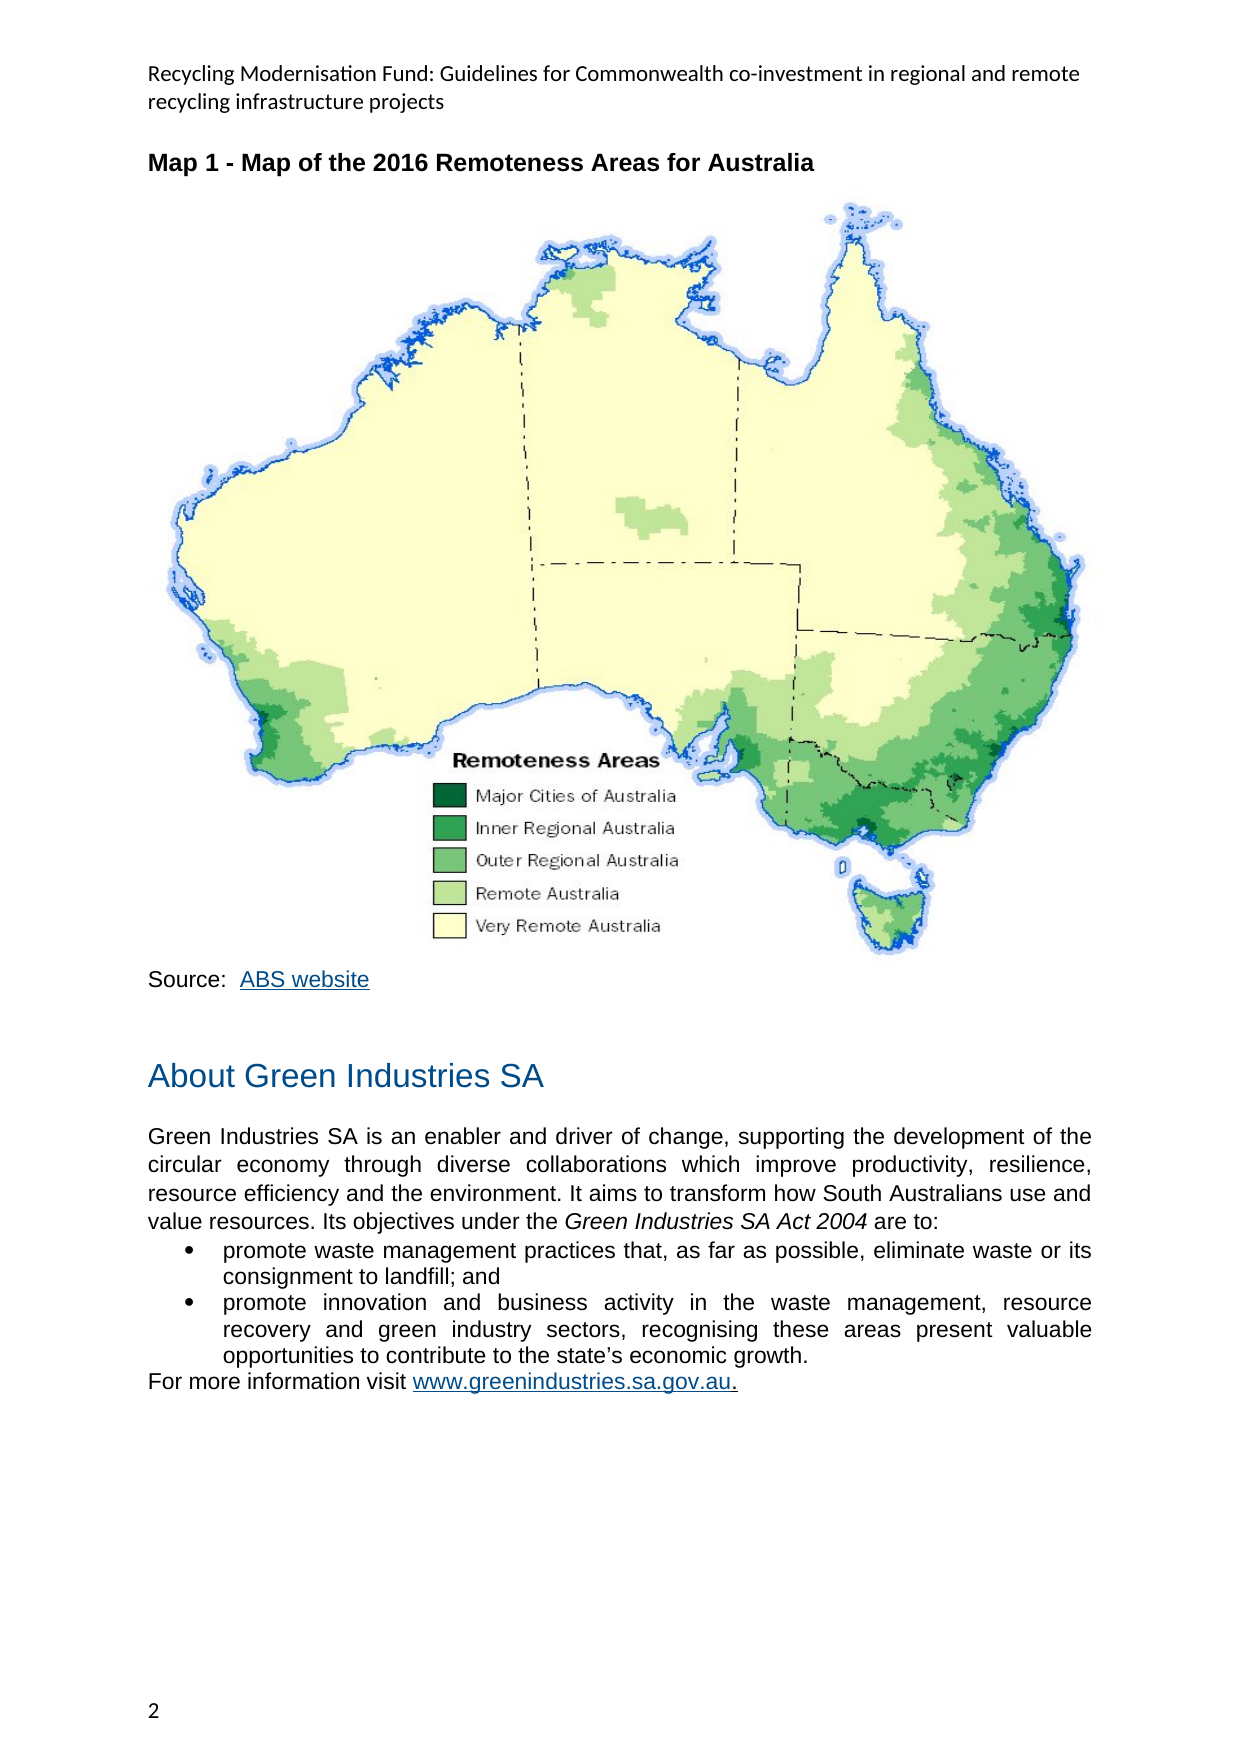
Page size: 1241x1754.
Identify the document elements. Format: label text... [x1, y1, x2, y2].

text Green Industries SA is an enabler and driver of change, supporting the development of the circular economy through diverse collaborations which improve productivity, resilience, resource efficiency and the environment. It aims to transform how South Australians use and value resources. Its objectives under the Green Industries SA Act 2004 are to: [148, 1123, 1092, 1234]
text Map 1 - Map of the 2016 Remoteness Areas for Australia [148, 148, 1092, 176]
picture [147, 188, 1109, 964]
text For more information visit www.greenindustries.sa.gov.au. [148, 1368, 1092, 1395]
list promote waste management practices that, as far as possible, eliminate waste or its consignment to landfill; and [185, 1237, 1092, 1289]
subtitle About Green Industries SA [148, 1056, 1092, 1095]
text Source: ABS website [148, 966, 1092, 992]
list promote innovation and business activity in the waste management, resource recovery and green industry sectors, recognising these areas present valuable opportunities to contribute to the state’s economic growth. [185, 1289, 1092, 1368]
